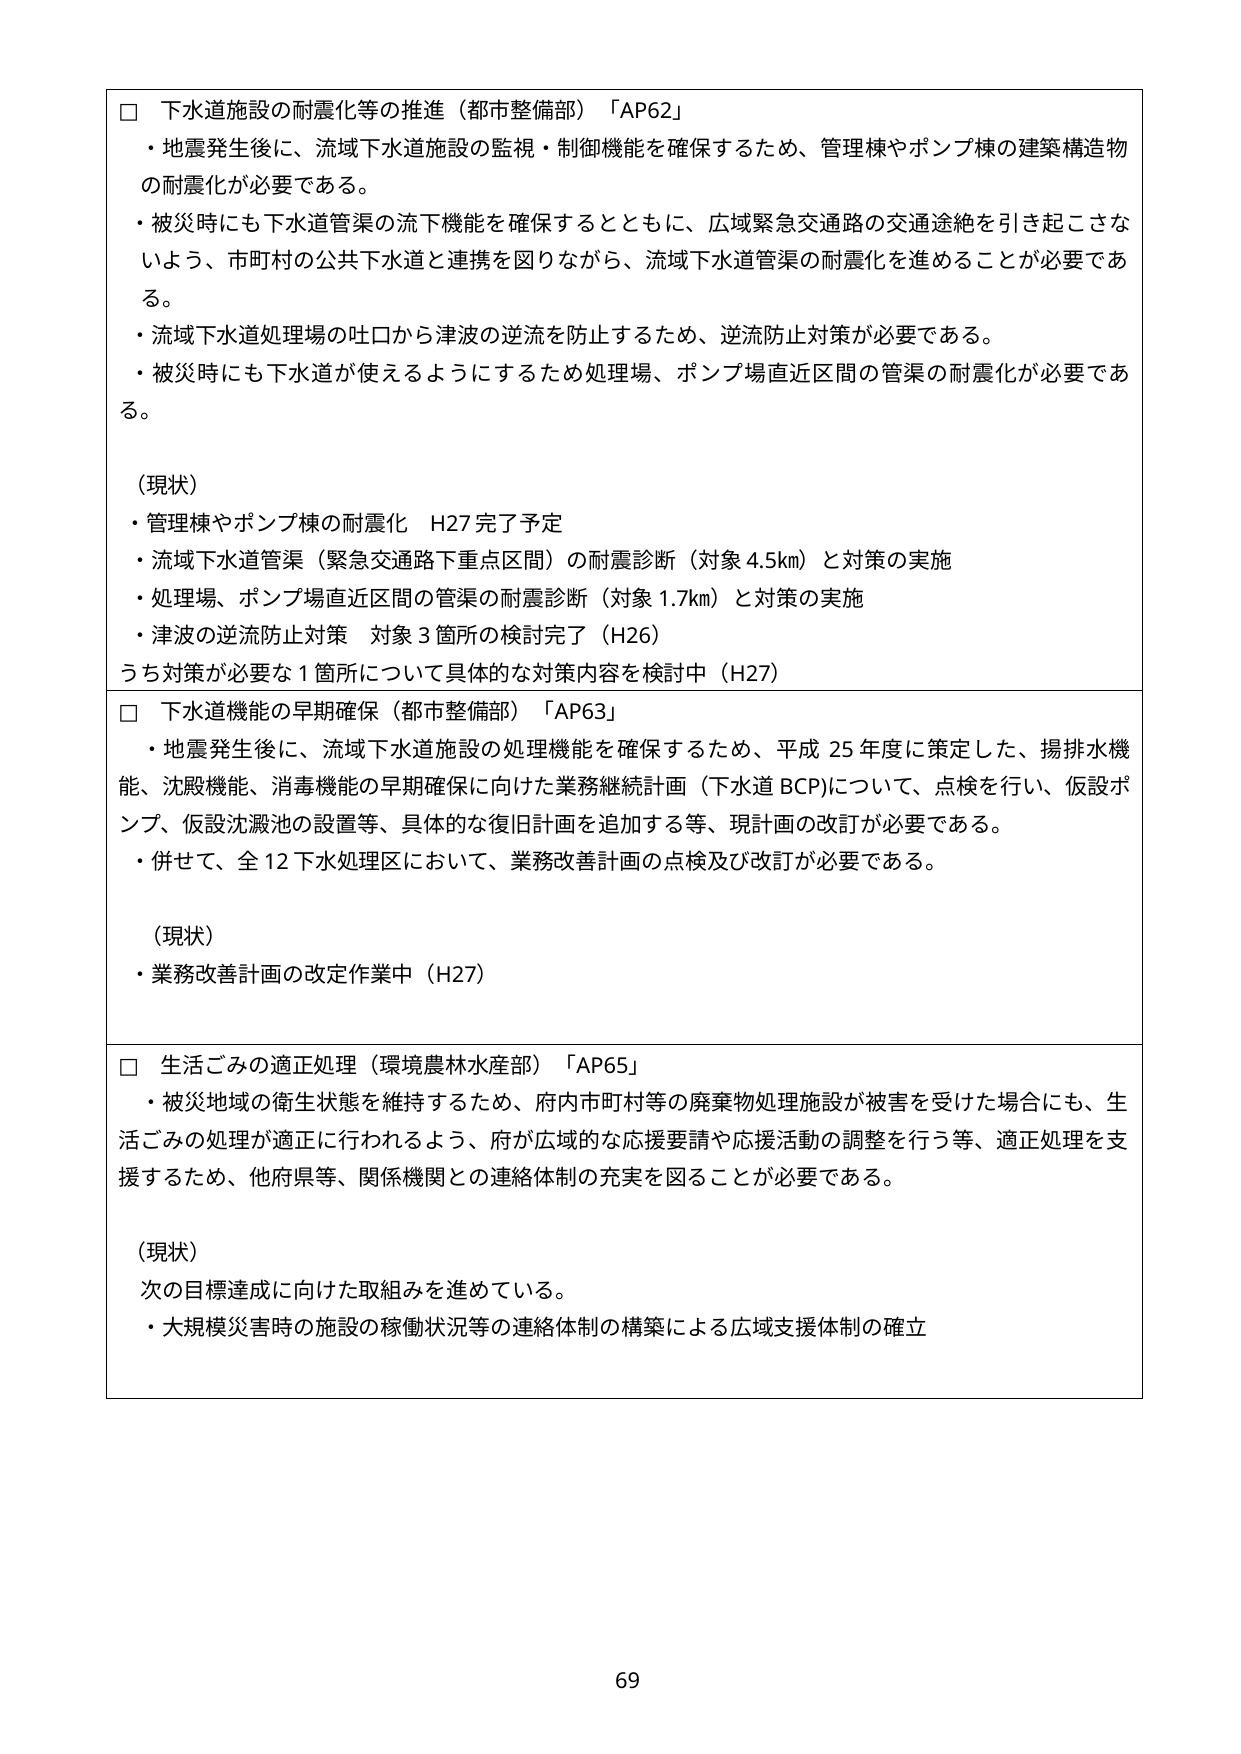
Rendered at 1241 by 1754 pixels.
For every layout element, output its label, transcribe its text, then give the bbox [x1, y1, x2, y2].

table_cell □ 下水道施設の耐震化等の推進（都市整備部）「AP62」 ・地震発生後に、流域下水道施設の監視・制御機能を確保するため、管理棟やポンプ棟の建築構造物の耐震化が必要である。 ・被災時にも下水道管渠の流下機能を確保するとともに、広域緊急交通路の交通途絶を引き起こさないよう、市町村の公共下水道と連携を図りながら、流域下水道管渠の耐震化を進めることが必要である。 ・流域下水道処理場の吐口から津波の逆流を防止するため、逆流防止対策が必要である。 ・被災時にも下水道が使えるようにするため処理場、ポンプ場直近区間の管渠の耐震化が必要である。 （現状） ・管理棟やポンプ棟の耐震化 H27完了予定 ・流域下水道管渠（緊急交通路下重点区間）の耐震診断（対象4.5㎞）と対策の実施 ・処理場、ポンプ場直近区間の管渠の耐震診断（対象1.7㎞）と対策の実施 ・津波の逆流防止対策 対象3箇所の検討完了（H26） うち対策が必要な1箇所について具体的な対策内容を検討中（H27） [107, 90, 1142, 690]
table_cell □ 生活ごみの適正処理（環境農林水産部）「AP65」 ・被災地域の衛生状態を維持するため、府内市町村等の廃棄物処理施設が被害を受けた場合にも、生活ごみの処理が適正に行われるよう、府が広域的な応援要請や応援活動の調整を行う等、適正処理を支援するため、他府県等、関係機関との連絡体制の充実を図ることが必要である。 （現状） 次の目標達成に向けた取組みを進めている。 ・大規模災害時の施設の稼働状況等の連絡体制の構築による広域支援体制の確立 [107, 1045, 1142, 1398]
table_cell □ 下水道機能の早期確保（都市整備部）「AP63」 ・地震発生後に、流域下水道施設の処理機能を確保するため、平成25年度に策定した、揚排水機能、沈殿機能、消毒機能の早期確保に向けた業務継続計画（下水道BCP)について、点検を行い、仮設ポンプ、仮設沈澱池の設置等、具体的な復旧計画を追加する等、現計画の改訂が必要である。 ・併せて、全12下水処理区において、業務改善計画の点検及び改訂が必要である。 （現状） ・業務改善計画の改定作業中（H27） [107, 691, 1142, 1044]
